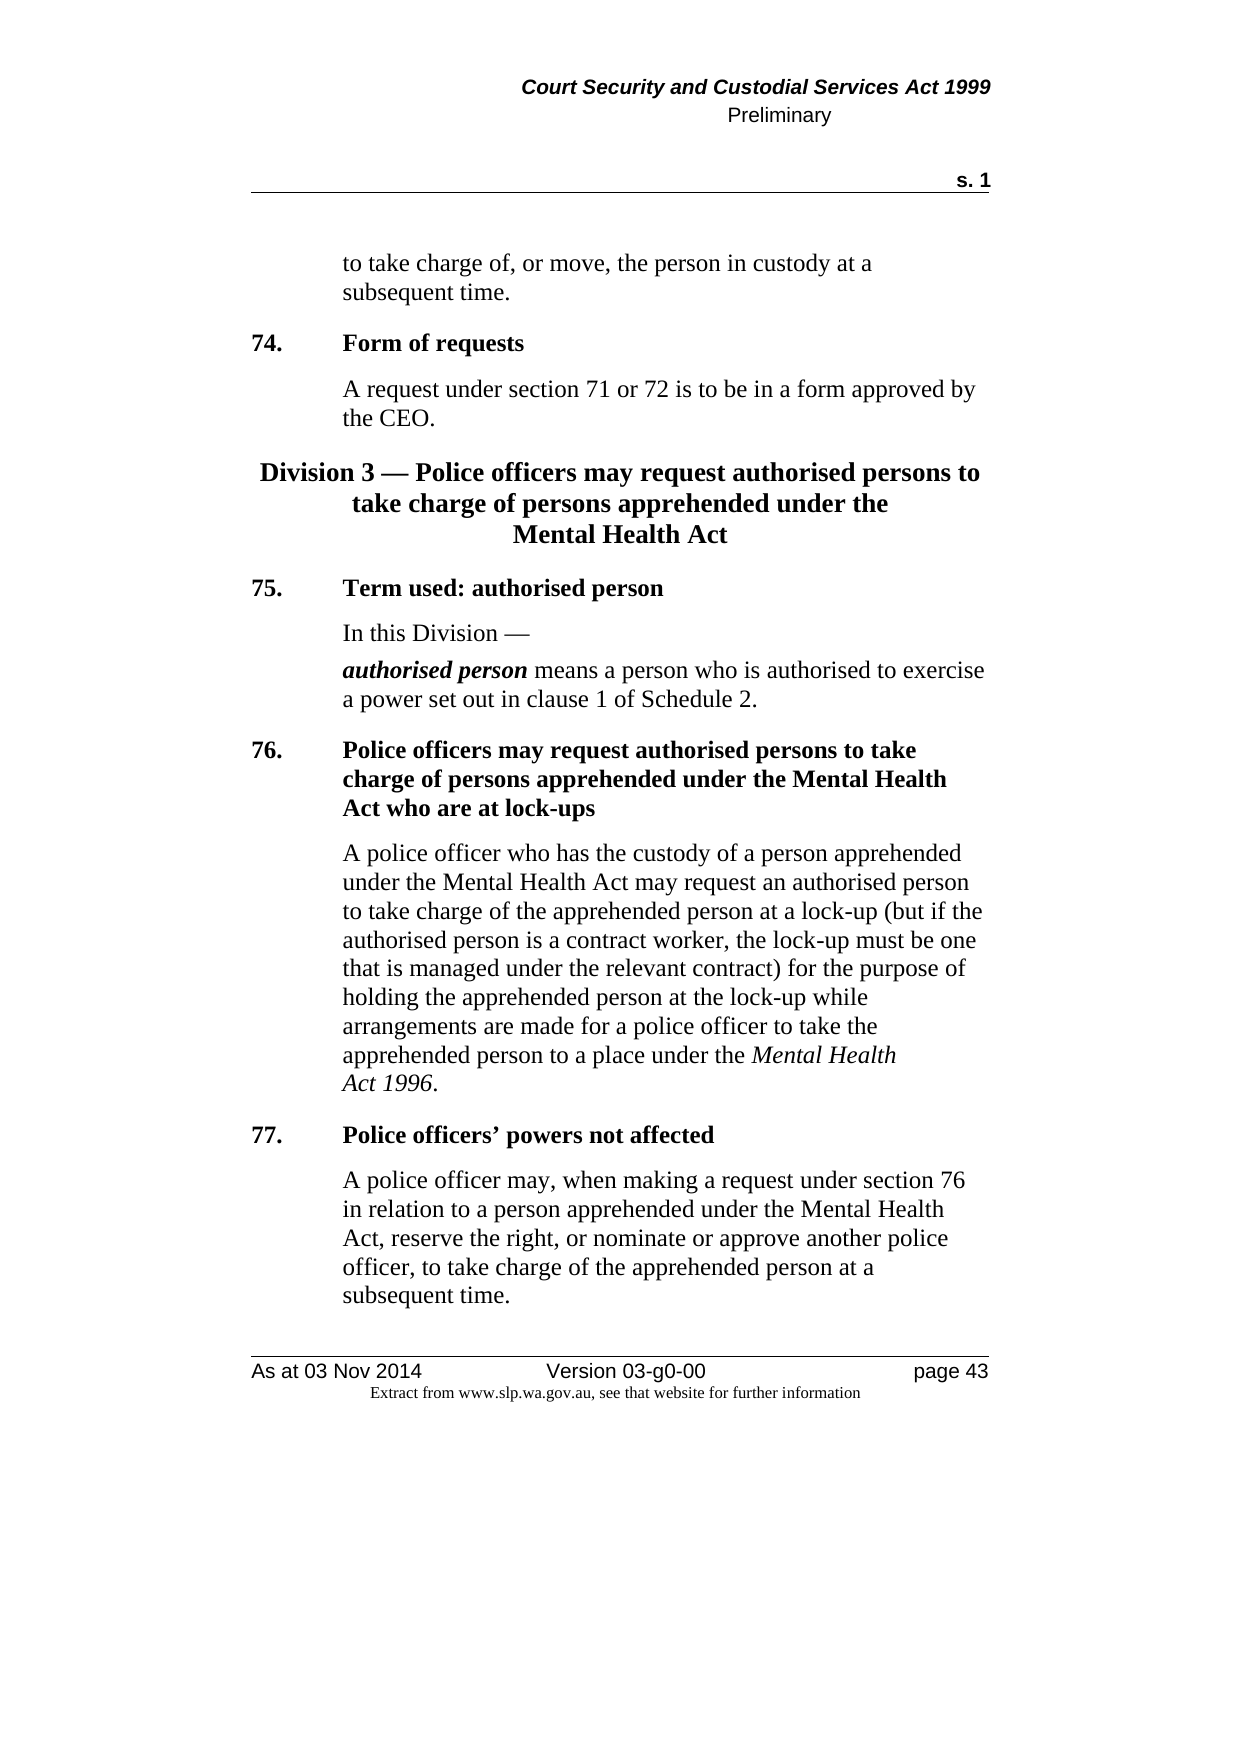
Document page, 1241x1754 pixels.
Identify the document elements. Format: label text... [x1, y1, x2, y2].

subtitle 76. Police officers may request authorised persons to take charge of persons apprehended under the Mental Health Act who are at lock-ups [251, 736, 989, 822]
subtitle 74. Form of requests [251, 328, 989, 357]
text A police officer who has the custody of a person apprehended under the Mental Health Act may request an authorised person to take charge of the apprehended person at a lock-up (but if the authorised person is a contract worker, the lock-up must be one that is managed under the relevant contract) for the purpose of holding the apprehended person at the lock-up while arrangements are made for a police officer to take the apprehended person to a place under the Mental Health Act 1996. [251, 838, 989, 1097]
text A police officer may, when making a request under section 76 in relation to a person apprehended under the Mental Health Act, reserve the right, or nominate or approve another police officer, to take charge of the apprehended person at a subsequent time. [251, 1166, 989, 1309]
subtitle 77. Police officers’ powers not affected [251, 1120, 989, 1149]
text authorised person means a person who is authorised to exercise a power set out in clause 1 of Schedule 2. [251, 655, 989, 713]
subtitle 75. Term used: authorised person [251, 573, 989, 601]
text In this Division — [251, 618, 989, 647]
subtitle Division 3 — Police officers may request authorised persons to take charge of persons apprehended under the Mental Health Act [251, 456, 989, 550]
text A request under section 71 or 72 is to be in a form approved by the CEO. [251, 374, 989, 431]
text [251, 248, 989, 306]
